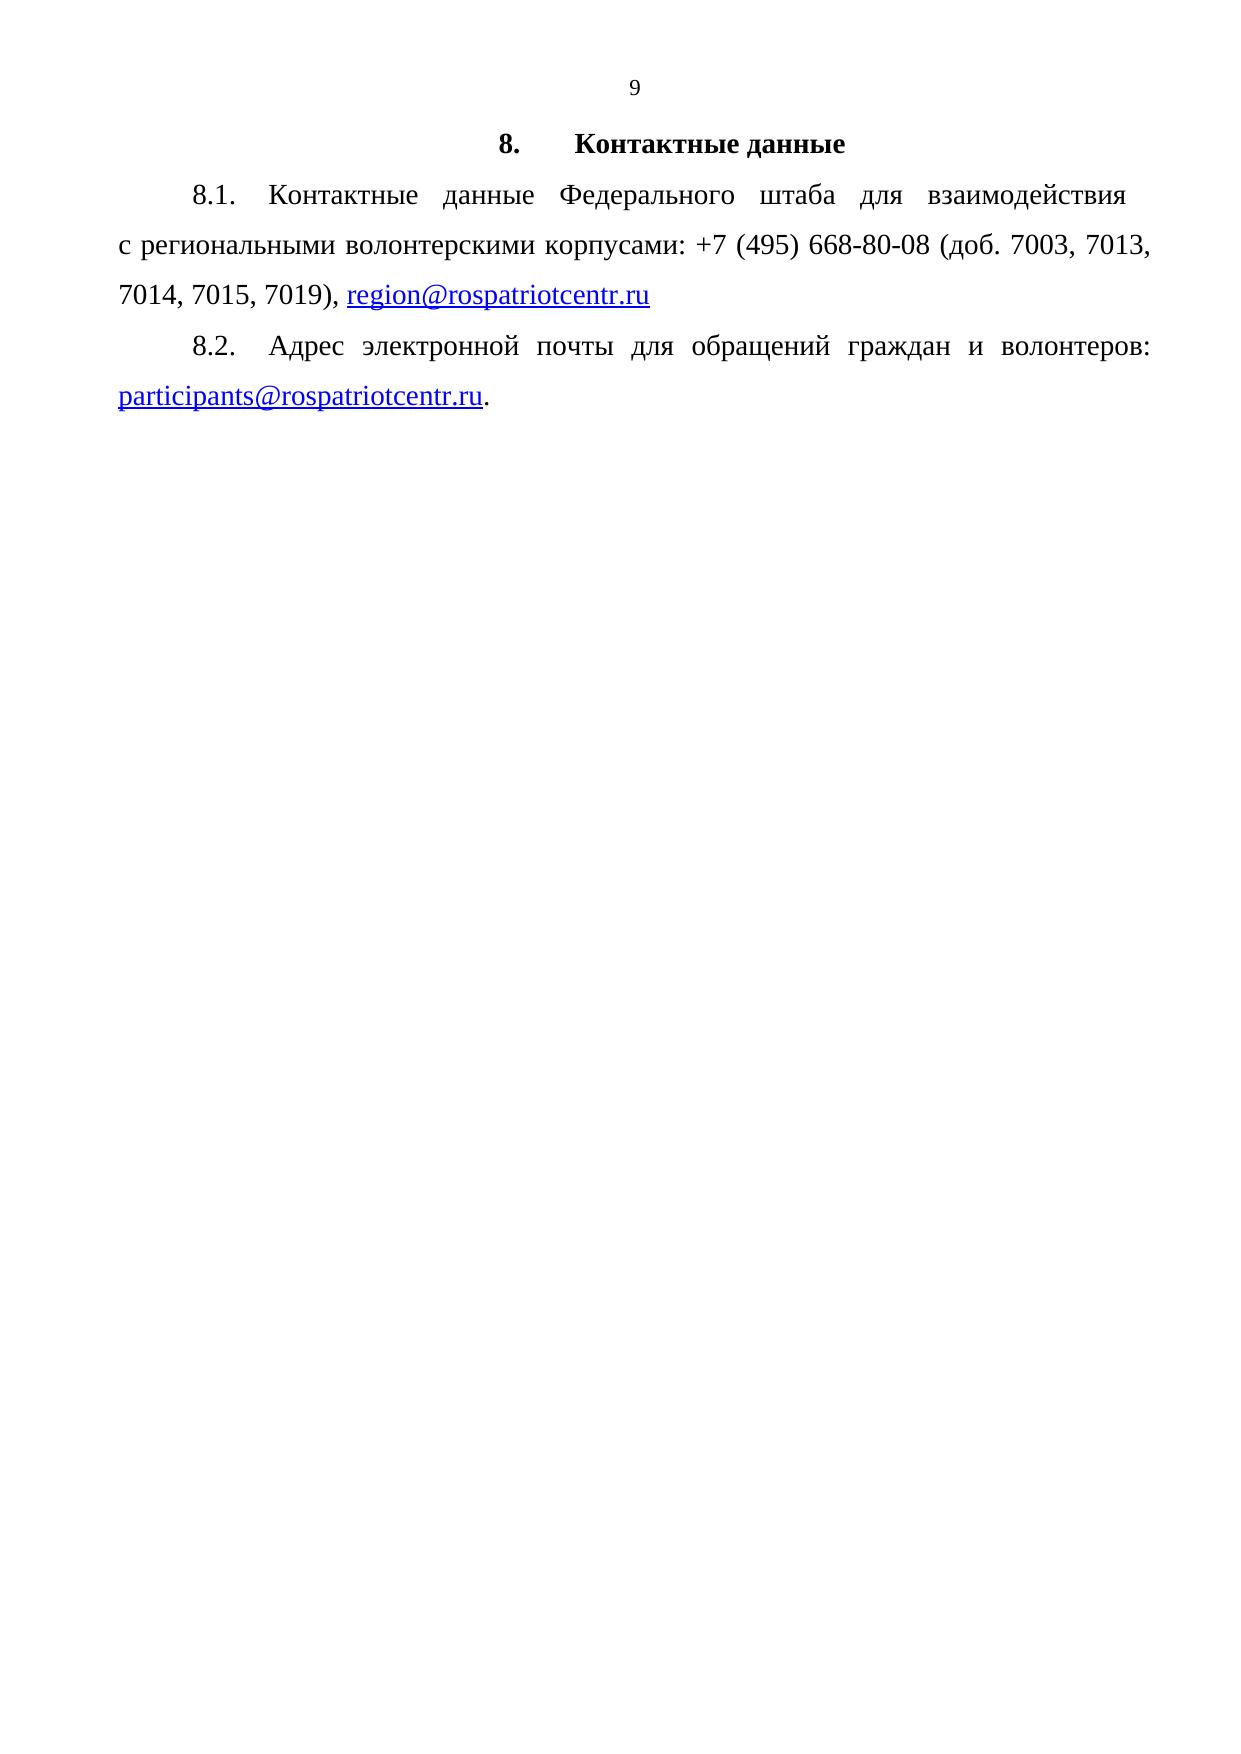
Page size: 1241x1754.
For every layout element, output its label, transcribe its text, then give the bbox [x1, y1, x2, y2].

list Контактные данные Федерального штаба для взаимодействия с региональными волонтерскими корпусами: +7 (495) 668-80-08 (доб. 7003, 7013, 7014, 7015, 7019), region@rospatriotcentr.ru [118, 177, 1152, 311]
list Контактные данные [118, 127, 1152, 160]
list Адрес электронной почты для обращений граждан и волонтеров: participants@rospatriotcentr.ru. [118, 328, 1152, 412]
